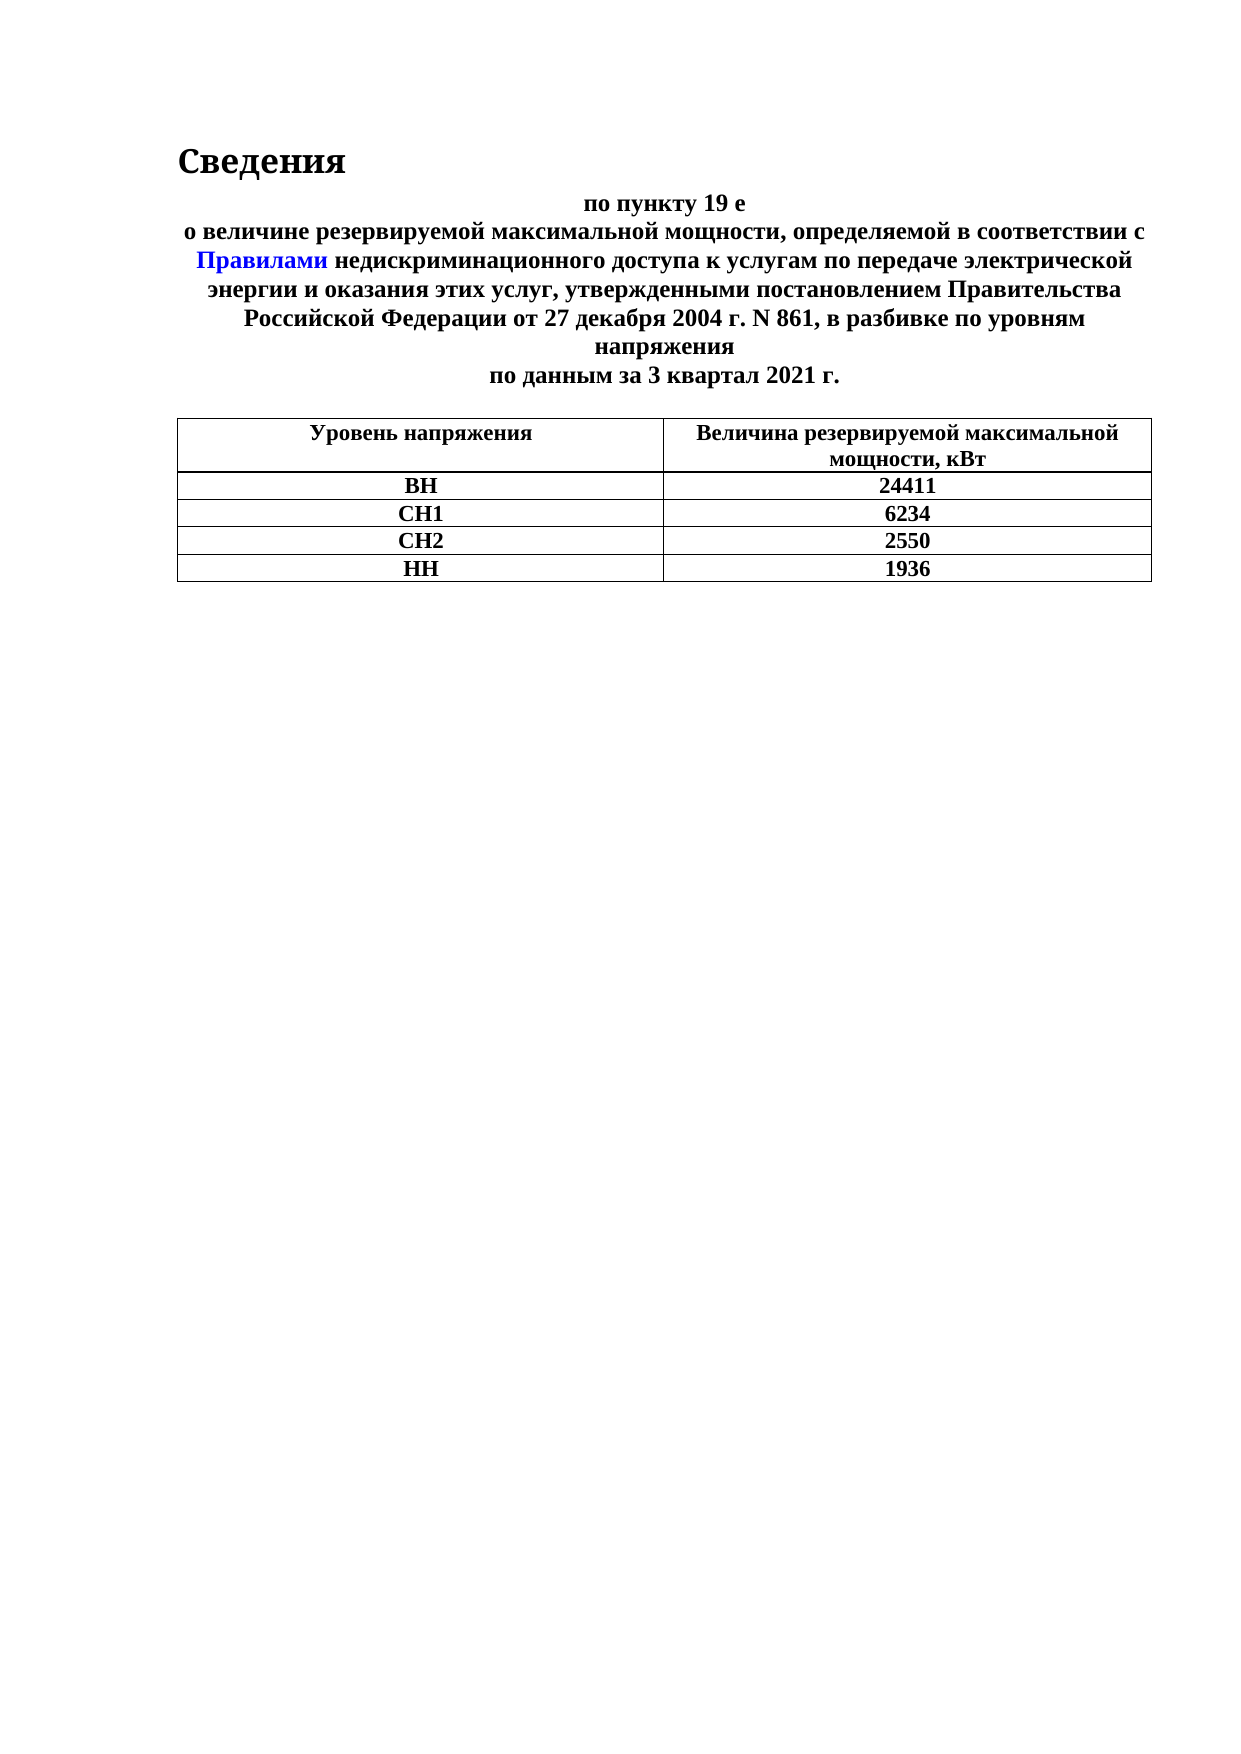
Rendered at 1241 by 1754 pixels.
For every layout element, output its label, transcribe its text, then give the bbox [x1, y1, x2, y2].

table_cell СН2 [178, 527, 663, 554]
subtitle Сведения [177, 143, 1152, 181]
table_cell СН1 [178, 500, 663, 526]
text по пункту 19 е [177, 188, 1152, 216]
table_cell 1936 [664, 555, 1151, 581]
table_cell НН [178, 555, 663, 581]
table_cell 2550 [664, 527, 1151, 554]
table_cell 24411 [664, 473, 1151, 499]
table_header Уровень напряжения [178, 419, 663, 471]
table_cell 6234 [664, 500, 1151, 526]
table_header Величина резервируемой максимальной мощности, кВт [664, 419, 1151, 471]
table_cell ВН [178, 473, 663, 499]
text о величине резервируемой максимальной мощности, определяемой в соответствии с Правилами недискриминационного доступа к услугам по передаче электрической энергии и оказания этих услуг, утвержденными постановлением Правительства Российской Федерации от 27 декабря 2004 г. N 861, в разбивке по уровням напряжения [177, 216, 1152, 360]
text по данным за 3 квартал 2021 г. [177, 360, 1152, 389]
